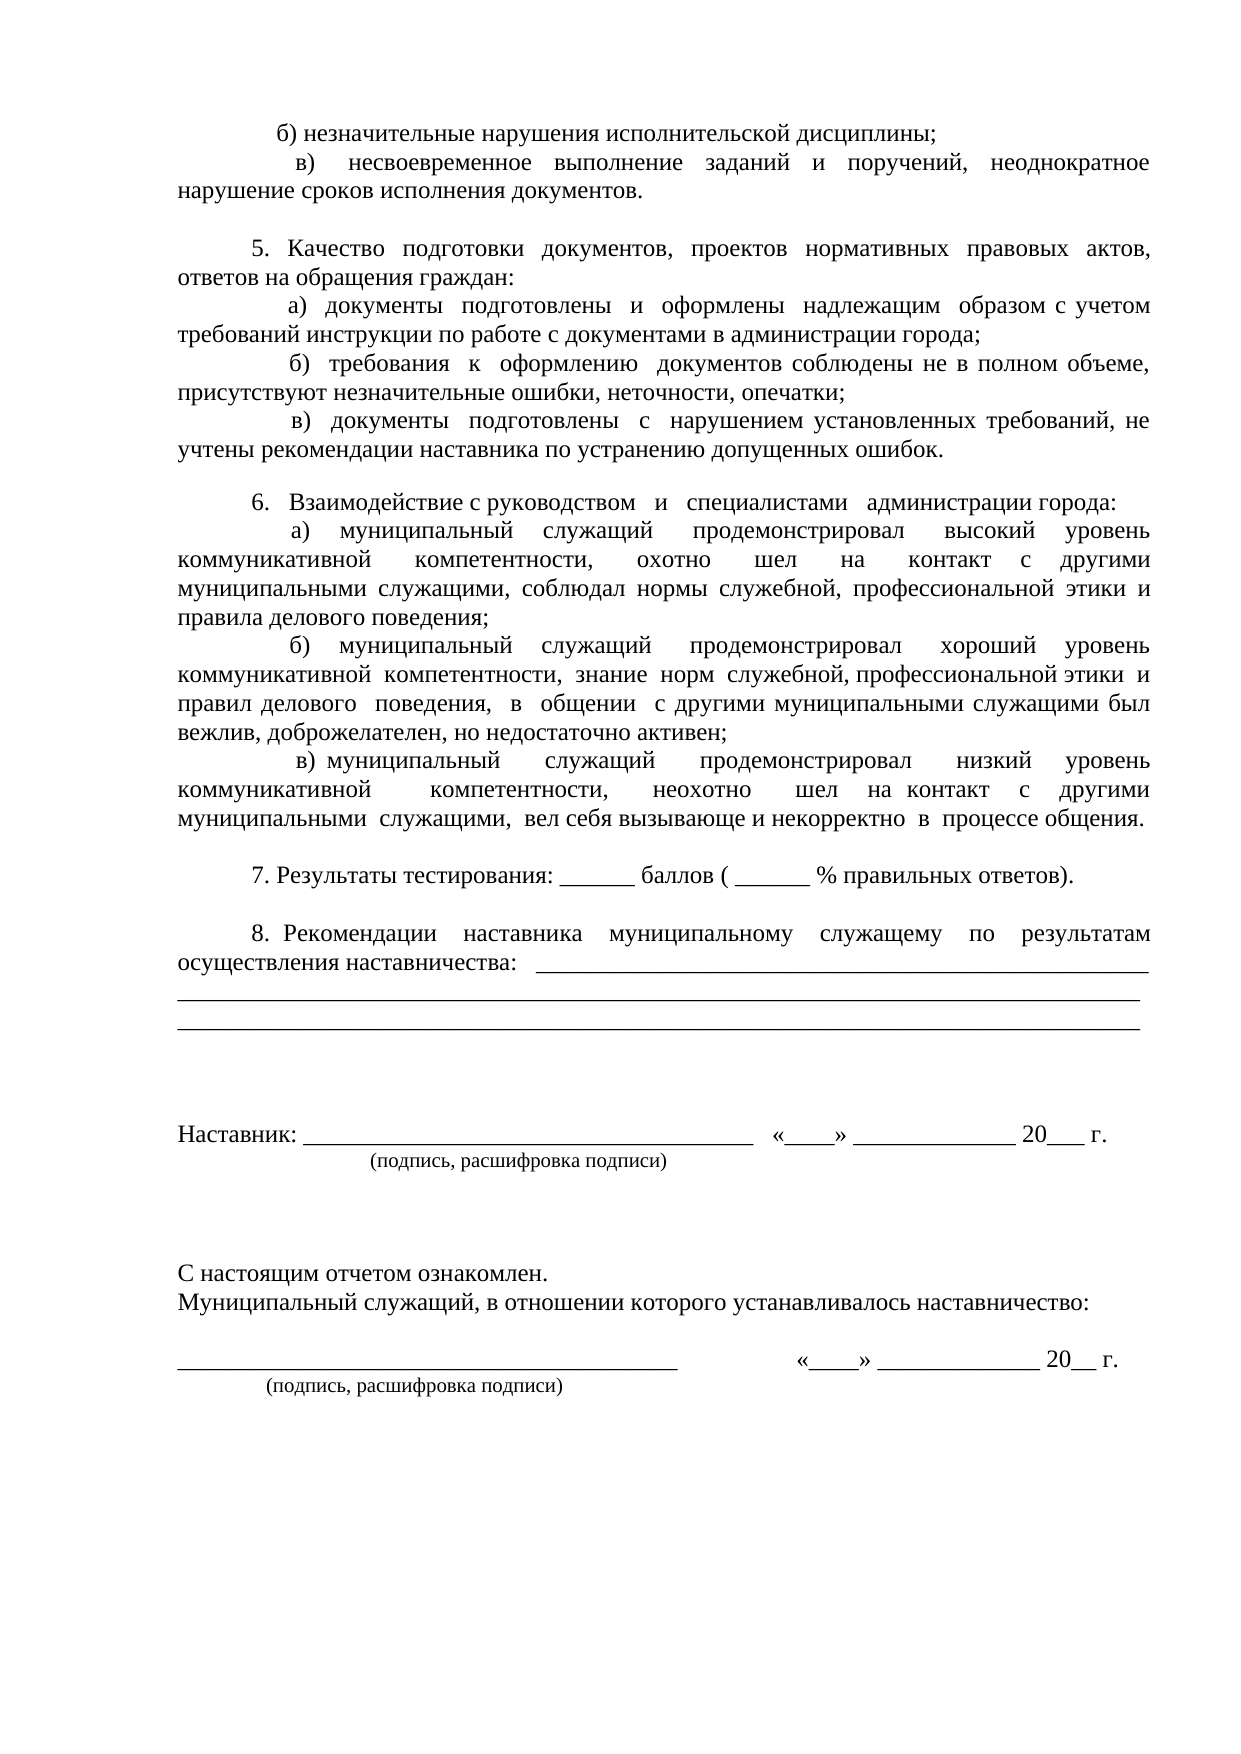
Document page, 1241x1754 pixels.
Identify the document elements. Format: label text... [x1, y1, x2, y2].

text в) документы подготовлены с нарушением установленных требований, не учтены рекомендации наставника по устранению допущенных ошибок. [177, 406, 1152, 463]
text (подпись, расшифровка подписи) [177, 1148, 1152, 1172]
text С настоящим отчетом ознакомлен. [177, 1258, 1152, 1287]
text а) документы подготовлены и оформлены надлежащим образом с учетом требований инструкции по работе с документами в администрации города; [177, 291, 1152, 348]
text 7. Результаты тестирования: ______ баллов ( ______ % правильных ответов). [177, 861, 1152, 889]
text ________________________________________ «____» _____________ 20__ г. [177, 1344, 1152, 1373]
text а) муниципальный служащий продемонстрировал высокий уровень коммуникативной компетентности, охотно шел на контакт с другими муниципальными служащими, соблюдал нормы служебной, профессиональной этики и правила делового поведения; [177, 516, 1152, 631]
text Наставник: ____________________________________ «____» _____________ 20___ г. [177, 1119, 1152, 1148]
text б) незначительные нарушения исполнительской дисциплины; [177, 118, 1152, 147]
text (подпись, расшифровка подписи) [177, 1373, 1152, 1397]
text 8. Рекомендации наставника муниципальному служащему по результатам осуществления наставничества: _________________________________________________ [177, 918, 1152, 976]
text _____________________________________________________________________________ [177, 1004, 1152, 1033]
text в) муниципальный служащий продемонстрировал низкий уровень коммуникативной компетентности, неохотно шел на контакт с другими муниципальными служащими, вел себя вызывающе и некорректно в процессе общения. [177, 746, 1152, 832]
text Муниципальный служащий, в отношении которого устанавливалось наставничество: [177, 1287, 1152, 1316]
text в) несвоевременное выполнение заданий и поручений, неоднократное нарушение сроков исполнения документов. [177, 147, 1152, 204]
text 6. Взаимодействие с руководством и специалистами администрации города: [177, 487, 1152, 516]
text _____________________________________________________________________________ [177, 976, 1152, 1004]
text б) муниципальный служащий продемонстрировал хороший уровень коммуникативной компетентности, знание норм служебной, профессиональной этики и правил делового поведения, в общении с другими муниципальными служащими был вежлив, доброжелателен, но недостаточно активен; [177, 631, 1152, 746]
text 5. Качество подготовки документов, проектов нормативных правовых актов, ответов на обращения граждан: [177, 233, 1152, 291]
text б) требования к оформлению документов соблюдены не в полном объеме, присутствуют незначительные ошибки, неточности, опечатки; [177, 348, 1152, 406]
